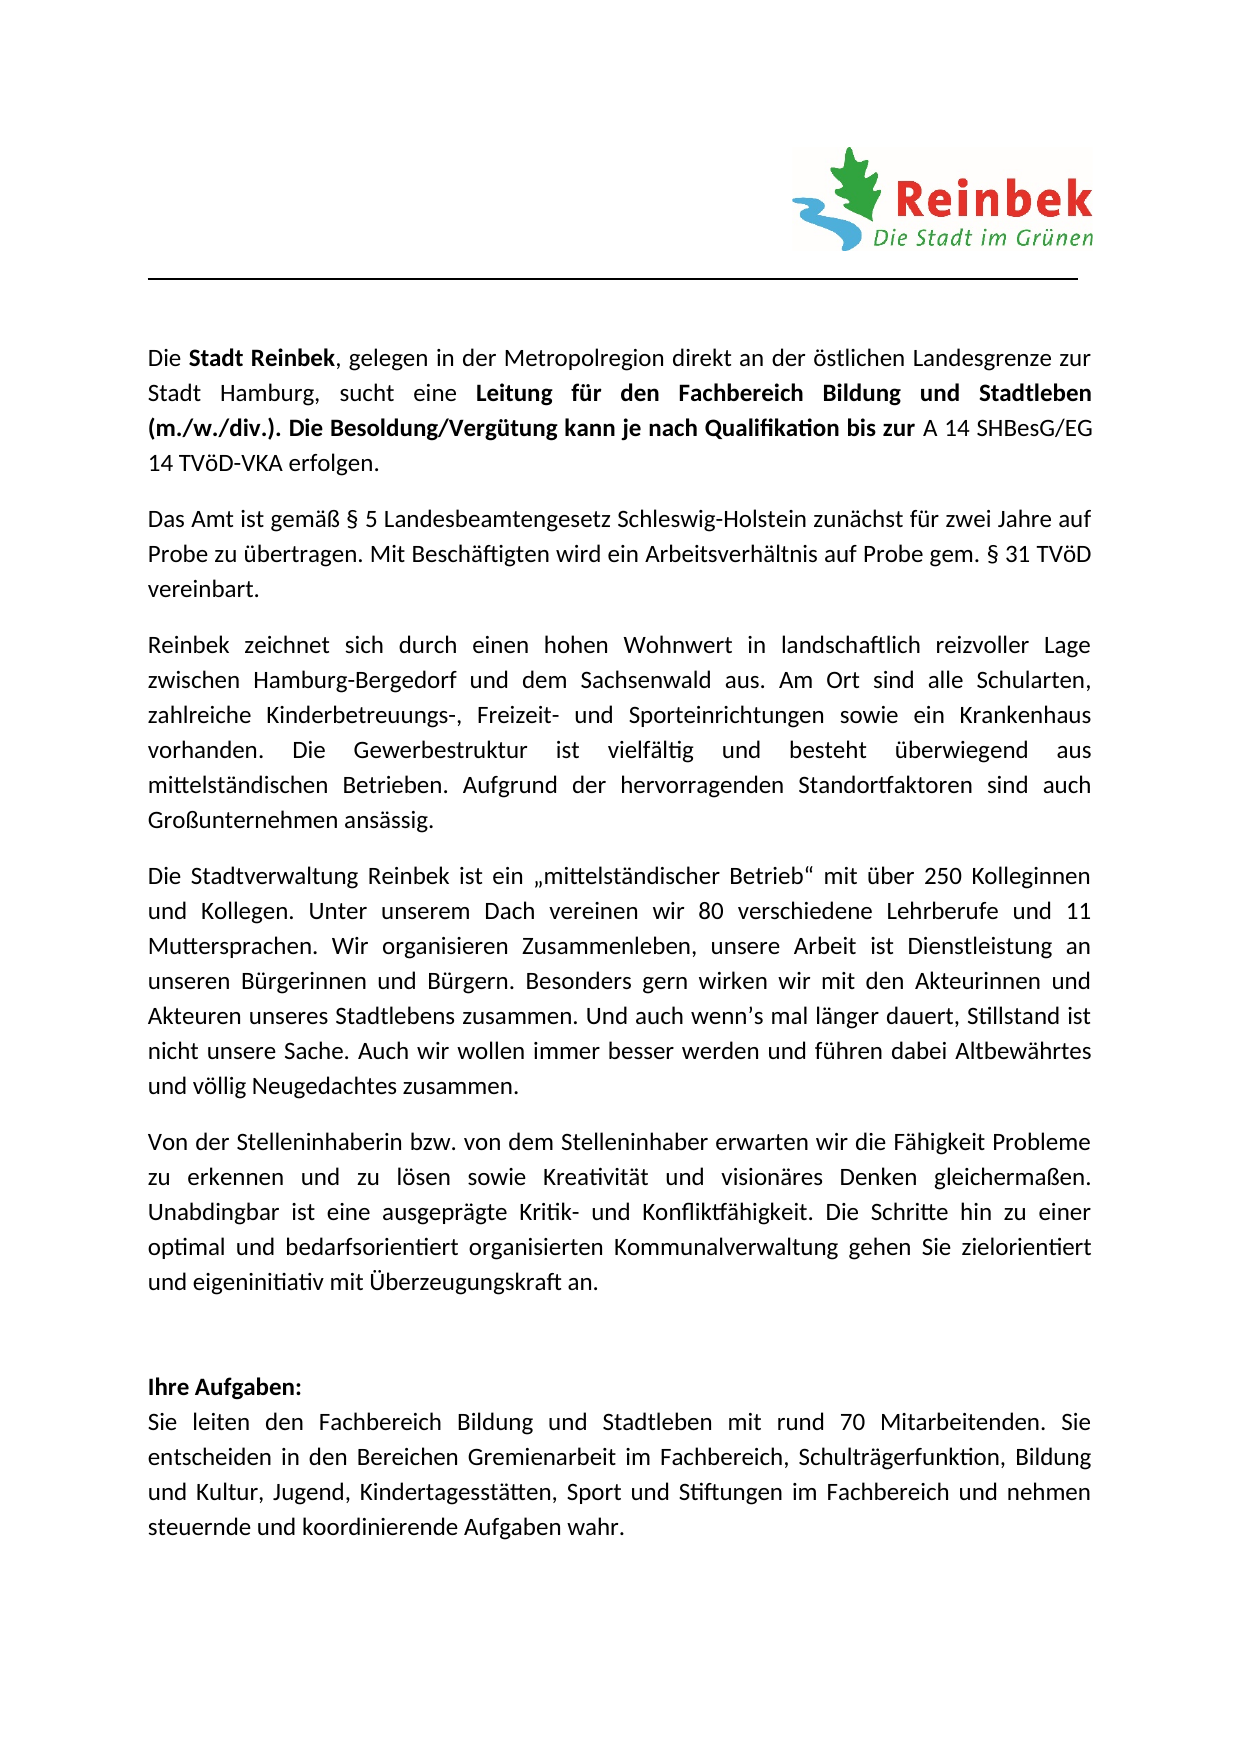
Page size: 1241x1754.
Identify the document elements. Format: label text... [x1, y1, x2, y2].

text Reinbek zeichnet sich durch einen hohen Wohnwert in landschaftlich reizvoller Lage zwischen Hamburg-Bergedorf und dem Sachsenwald aus. Am Ort sind alle Schularten, zahlreiche Kinderbetreuungs-, Freizeit- und Sporteinrichtungen sowie ein Krankenhaus vorhanden. Die Gewerbestruktur ist vielfältig und besteht überwiegend aus mittelständischen Betrieben. Aufgrund der hervorragenden Standortfaktoren sind auch Großunternehmen ansässig. [148, 629, 1093, 834]
text Die Stadt Reinbek, gelegen in der Metropolregion direkt an der östlichen Landesgrenze zur Stadt Hamburg, sucht eine Leitung für den Fachbereich Bildung und Stadtleben (m./w./div.). Die Besoldung/Vergütung kann je nach Qualifikation bis zur A 14 SHBesG/EG 14 TVöD-VKA erfolgen. [148, 342, 1093, 478]
text Von der Stelleninhaberin bzw. von dem Stelleninhaber erwarten wir die Fähigkeit Probleme zu erkennen und zu lösen sowie Kreativität und visionäres Denken gleichermaßen. Unabdingbar ist eine ausgeprägte Kritik- und Konfliktfähigkeit. Die Schritte hin zu einer optimal und bedarfsorientiert organisierten Kommunalverwaltung gehen Sie zielorientiert und eigeninitiativ mit Überzeugungskraft an. [148, 1126, 1093, 1296]
text Ihre Aufgaben: [148, 1371, 1093, 1401]
text Das Amt ist gemäß § 5 Landesbeamtengesetz Schleswig-Holstein zunächst für zwei Jahre auf Probe zu übertragen. Mit Beschäftigten wird ein Arbeitsverhältnis auf Probe gem. § 31 TVöD vereinbart. [148, 503, 1093, 604]
text Die Stadtverwaltung Reinbek ist ein „mittelständischer Betrieb“ mit über 250 Kolleginnen und Kollegen. Unter unserem Dach vereinen wir 80 verschiedene Lehrberufe und 11 Muttersprachen. Wir organisieren Zusammenleben, unsere Arbeit ist Dienstleistung an unseren Bürgerinnen und Bürgern. Besonders gern wirken wir mit den Akteurinnen und Akteuren unseres Stadtlebens zusammen. Und auch wenn’s mal länger dauert, Stillstand ist nicht unsere Sache. Auch wir wollen immer besser werden und führen dabei Altbewährtes und völlig Neugedachtes zusammen. [148, 860, 1093, 1100]
text Sie leiten den Fachbereich Bildung und Stadtleben mit rund 70 Mitarbeitenden. Sie entscheiden in den Bereichen Gremienarbeit im Fachbereich, Schulträgerfunktion, Bildung und Kultur, Jugend, Kindertagesstätten, Sport und Stiftungen im Fachbereich und nehmen steuernde und koordinierende Aufgaben wahr. [148, 1406, 1093, 1541]
picture [792, 147, 1093, 251]
